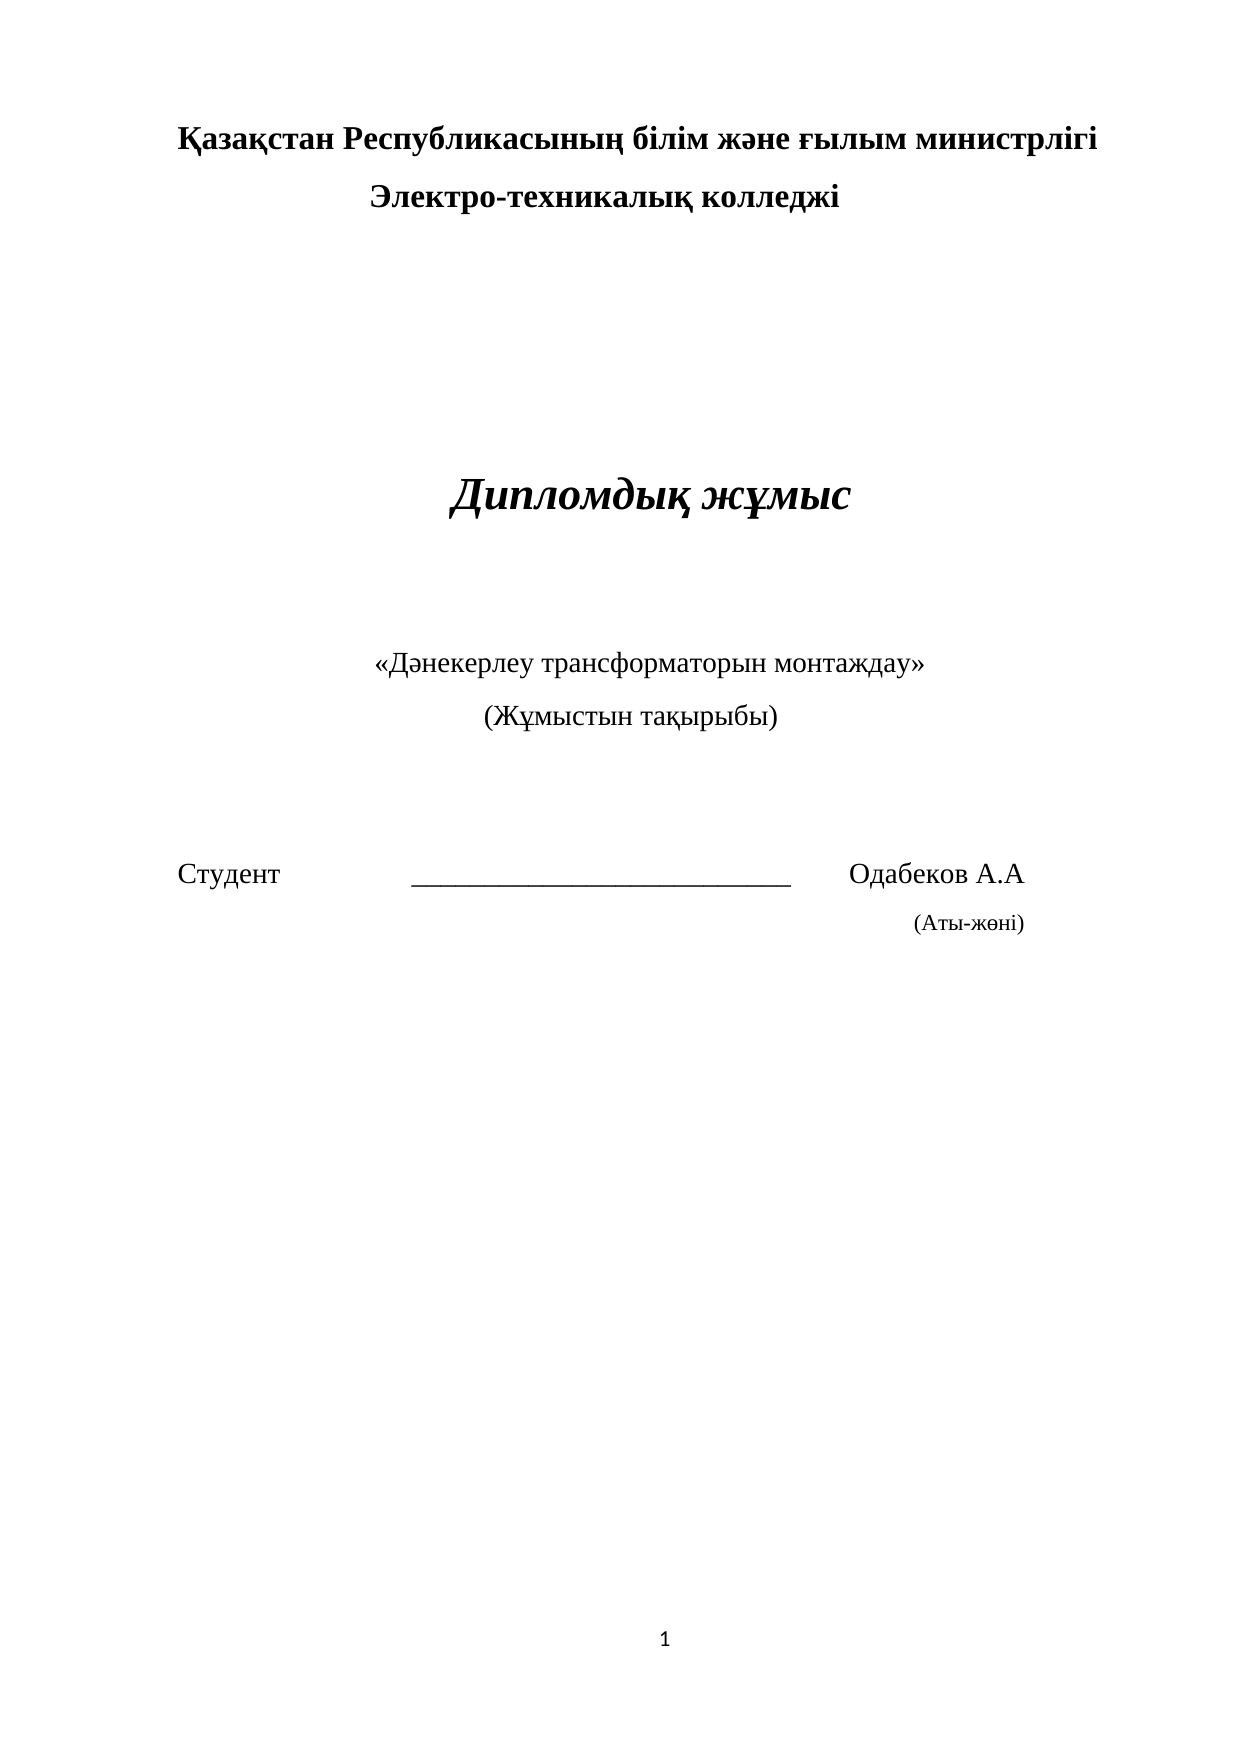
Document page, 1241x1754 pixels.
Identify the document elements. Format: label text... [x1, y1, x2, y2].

text «Дәнекерлеу трансформаторын монтаждау» [177, 645, 1152, 679]
text (Жұмыстын тақырыбы) [177, 698, 1152, 732]
text Электро-техникалық колледжі [177, 176, 1152, 214]
text Студент __________________________ Одабеков А.А [177, 857, 1152, 890]
text Қазақстан Республикасының білім және ғылым министрлігі [177, 118, 1152, 156]
text Дипломдық жұмыс [177, 466, 1152, 519]
text (Аты-жөні) [177, 909, 1152, 936]
